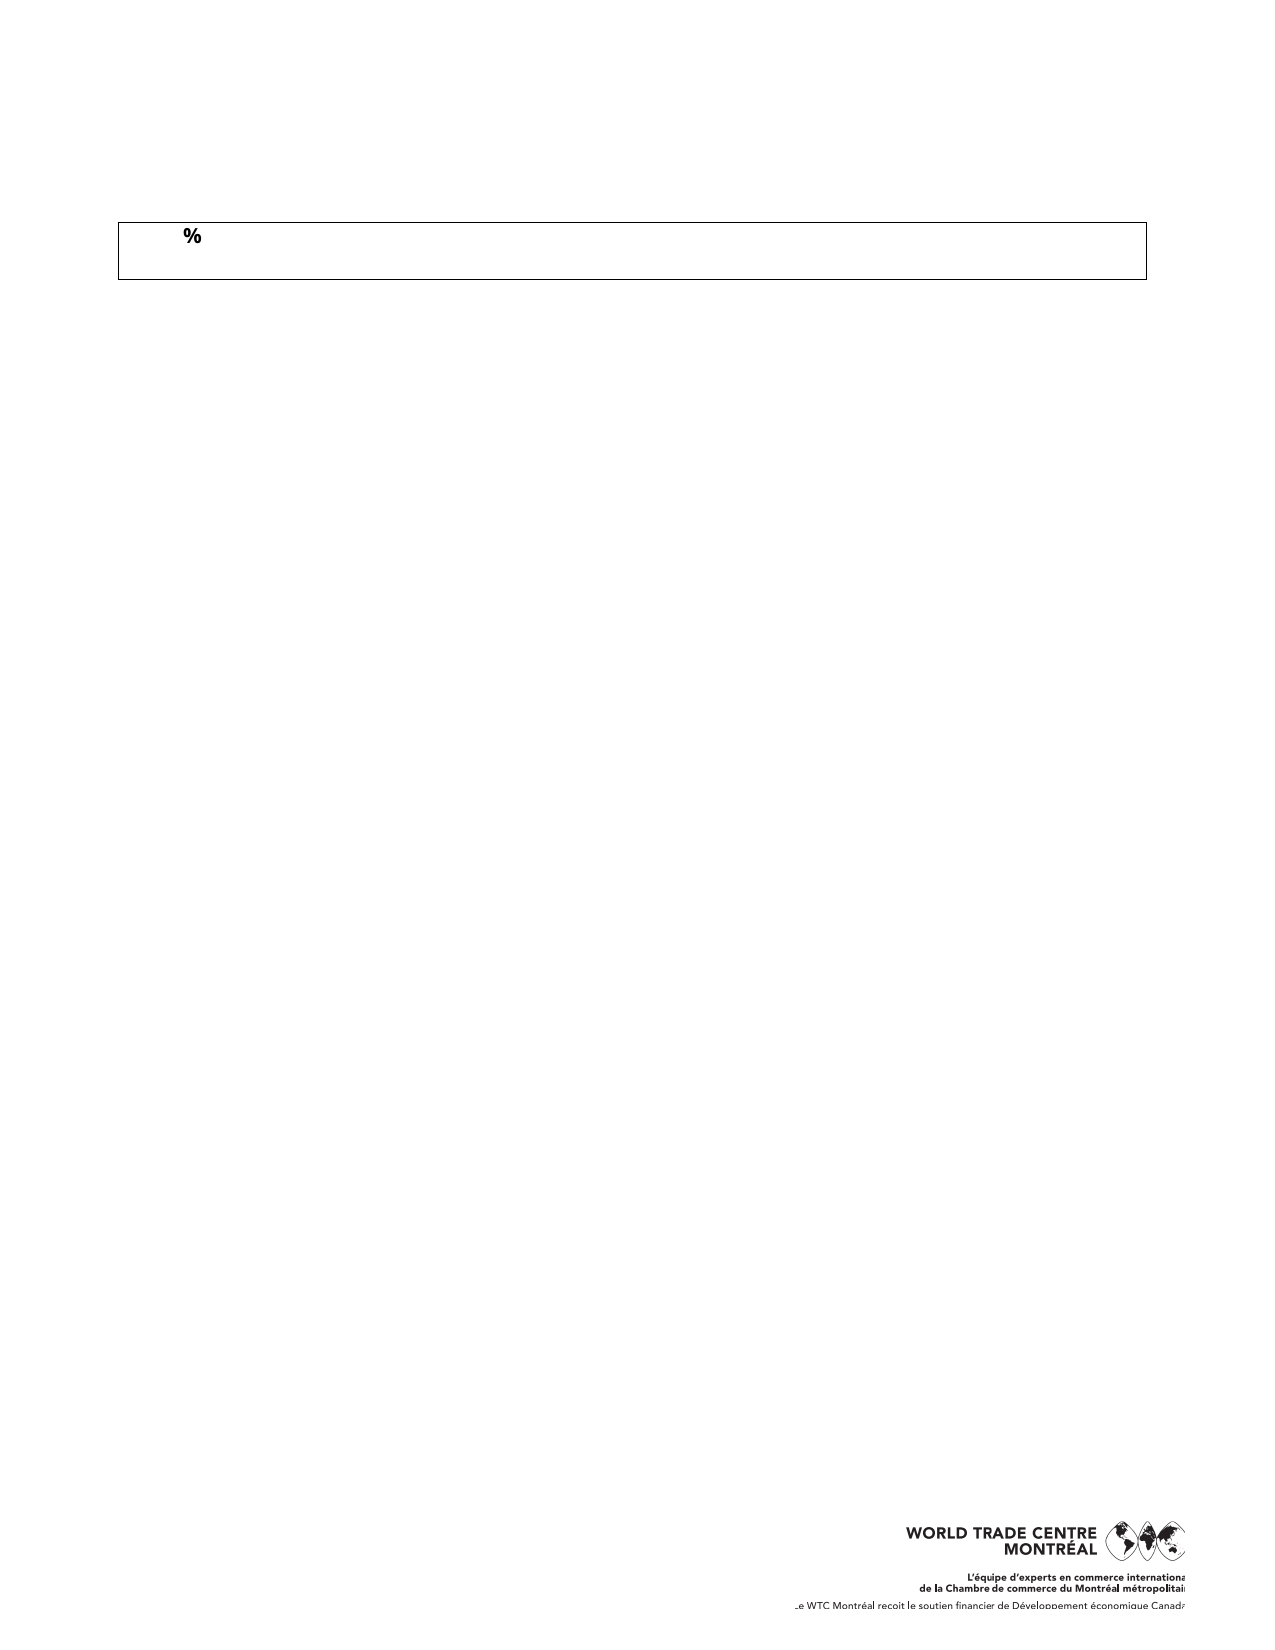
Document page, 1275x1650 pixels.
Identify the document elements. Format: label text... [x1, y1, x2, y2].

table_cell % [119, 223, 1146, 279]
